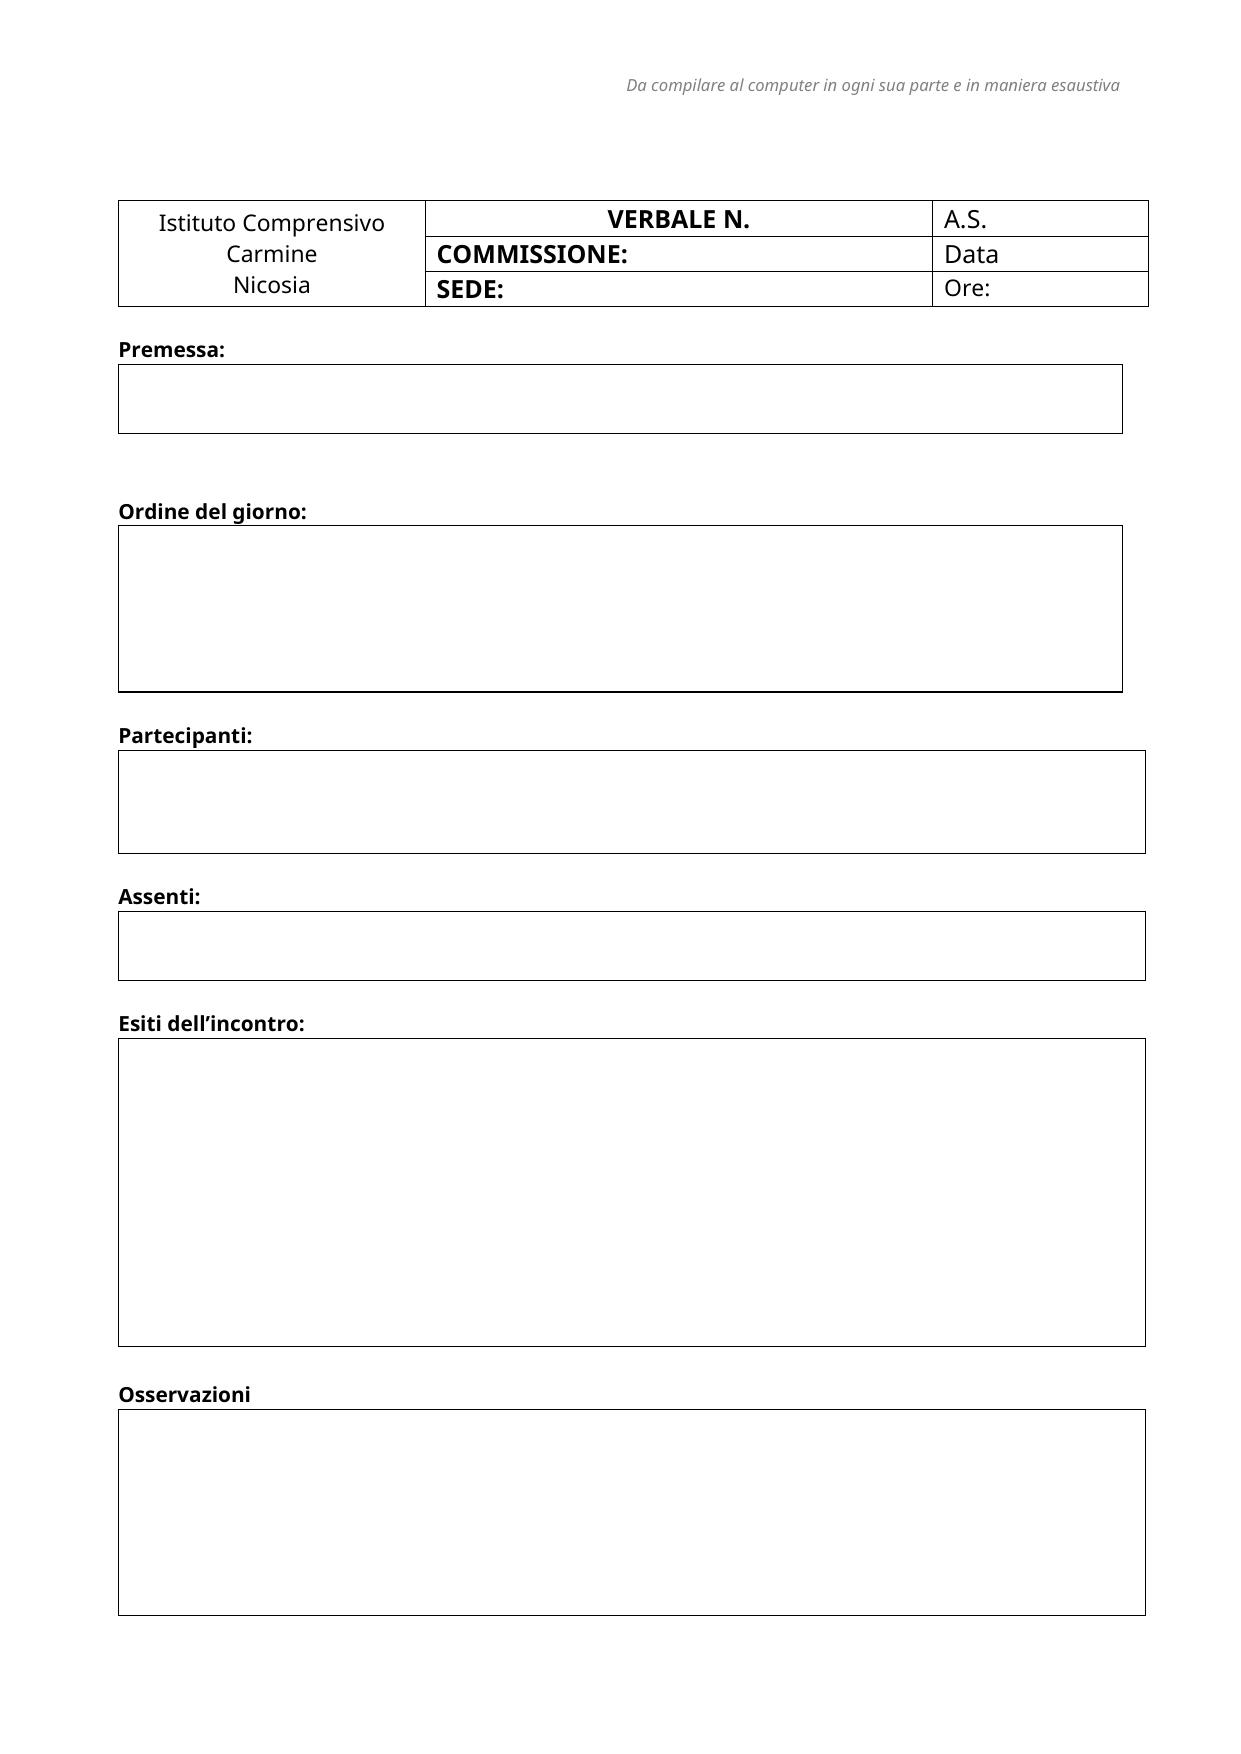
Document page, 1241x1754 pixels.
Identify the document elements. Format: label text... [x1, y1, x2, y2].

table_header VERBALE N. [426, 201, 932, 236]
table_header [119, 365, 1122, 433]
table_header [119, 751, 1145, 853]
table_header [119, 1039, 1145, 1346]
text Esiti dell’incontro: [118, 1009, 1112, 1038]
table_header Istituto Comprensivo Carmine Nicosia [119, 201, 425, 306]
table_header [119, 912, 1145, 980]
table_cell Ore: [933, 272, 1148, 306]
table_cell Data [933, 237, 1148, 271]
text Osservazioni [118, 1381, 1112, 1409]
table_header A.S. [933, 201, 1148, 236]
table_cell SEDE: [426, 272, 932, 306]
text Assenti: [118, 882, 1112, 911]
table_header [119, 1410, 1145, 1614]
text Partecipanti: [118, 721, 1112, 750]
table_cell COMMISSIONE: [426, 237, 932, 271]
table_header [119, 526, 1122, 691]
text Premessa: [118, 336, 1112, 364]
text Ordine del giorno: [118, 497, 1112, 525]
